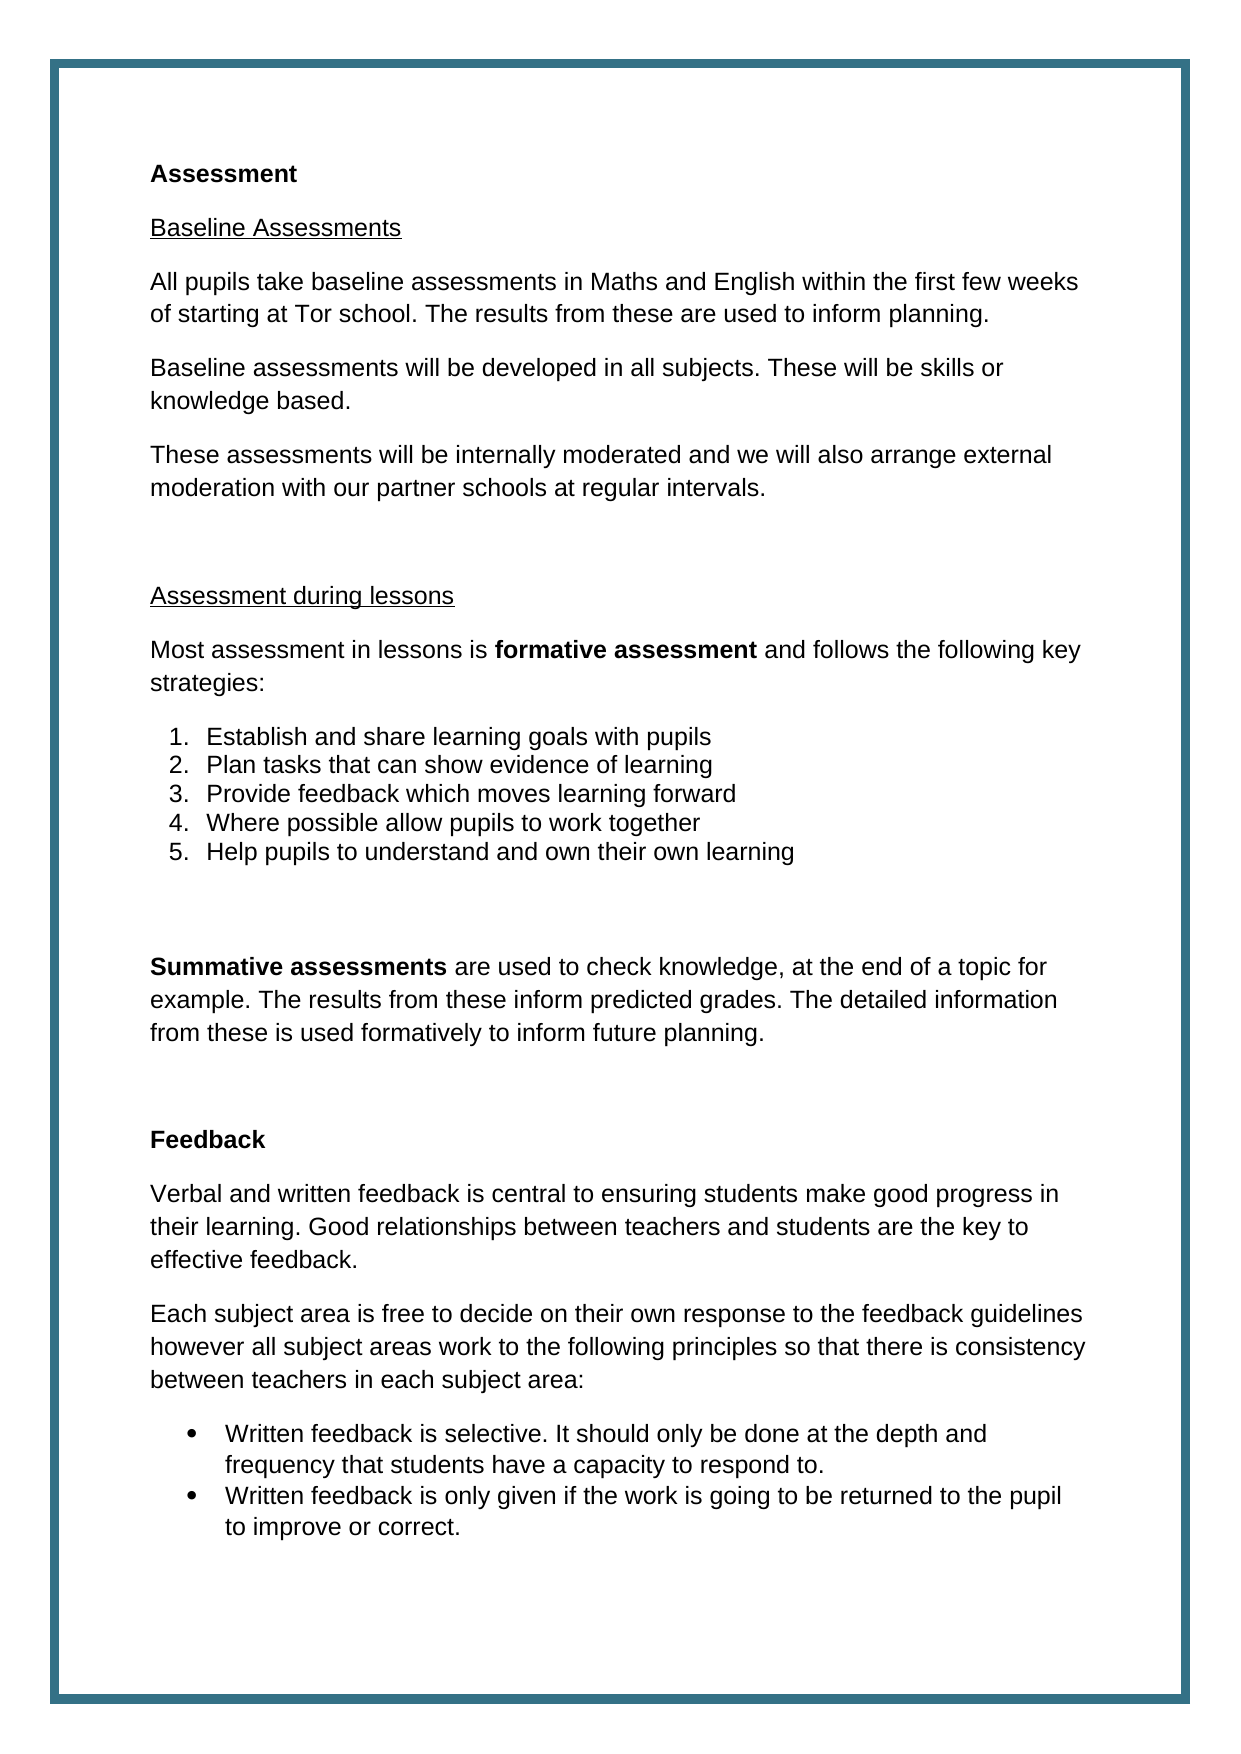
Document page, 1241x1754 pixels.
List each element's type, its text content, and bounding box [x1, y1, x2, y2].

text All pupils take baseline assessments in Maths and English within the first few weeks of starting at Tor school. The results from these are used to inform planning. [150, 266, 1090, 328]
text Assessment [150, 159, 1090, 187]
text Each subject area is free to decide on their own response to the feedback guidelines however all subject areas work to the following principles so that there is consistency between teachers in each subject area: [150, 1299, 1090, 1394]
list Written feedback is only given if the work is going to be returned to the pupil to improve or correct. [187, 1481, 1090, 1541]
list Where possible allow pupils to work together [169, 808, 1090, 837]
list Provide feedback which moves learning forward [169, 779, 1090, 808]
list Written feedback is selective. It should only be done at the depth and frequency that students have a capacity to respond to. [187, 1419, 1090, 1479]
text Baseline Assessments [150, 213, 1090, 241]
text Most assessment in lessons is formative assessment and follows the following key strategies: [150, 635, 1090, 697]
text Summative assessments are used to check knowledge, at the end of a topic for example. The results from these inform predicted grades. The detailed information from these is used formatively to inform future planning. [150, 952, 1090, 1046]
text Feedback [150, 1125, 1090, 1154]
text These assessments will be internally moderated and we will also arrange external moderation with our partner schools at regular intervals. [150, 440, 1090, 502]
list Plan tasks that can show evidence of learning [169, 750, 1090, 779]
text Baseline assessments will be developed in all subjects. These will be skills or knowledge based. [150, 353, 1090, 415]
list Establish and share learning goals with pupils [169, 722, 1090, 750]
list Help pupils to understand and own their own learning [169, 837, 1090, 865]
text Verbal and written feedback is central to ensuring students make good progress in their learning. Good relationships between teachers and students are the key to effective feedback. [150, 1179, 1090, 1274]
text Assessment during lessons [150, 581, 1090, 610]
